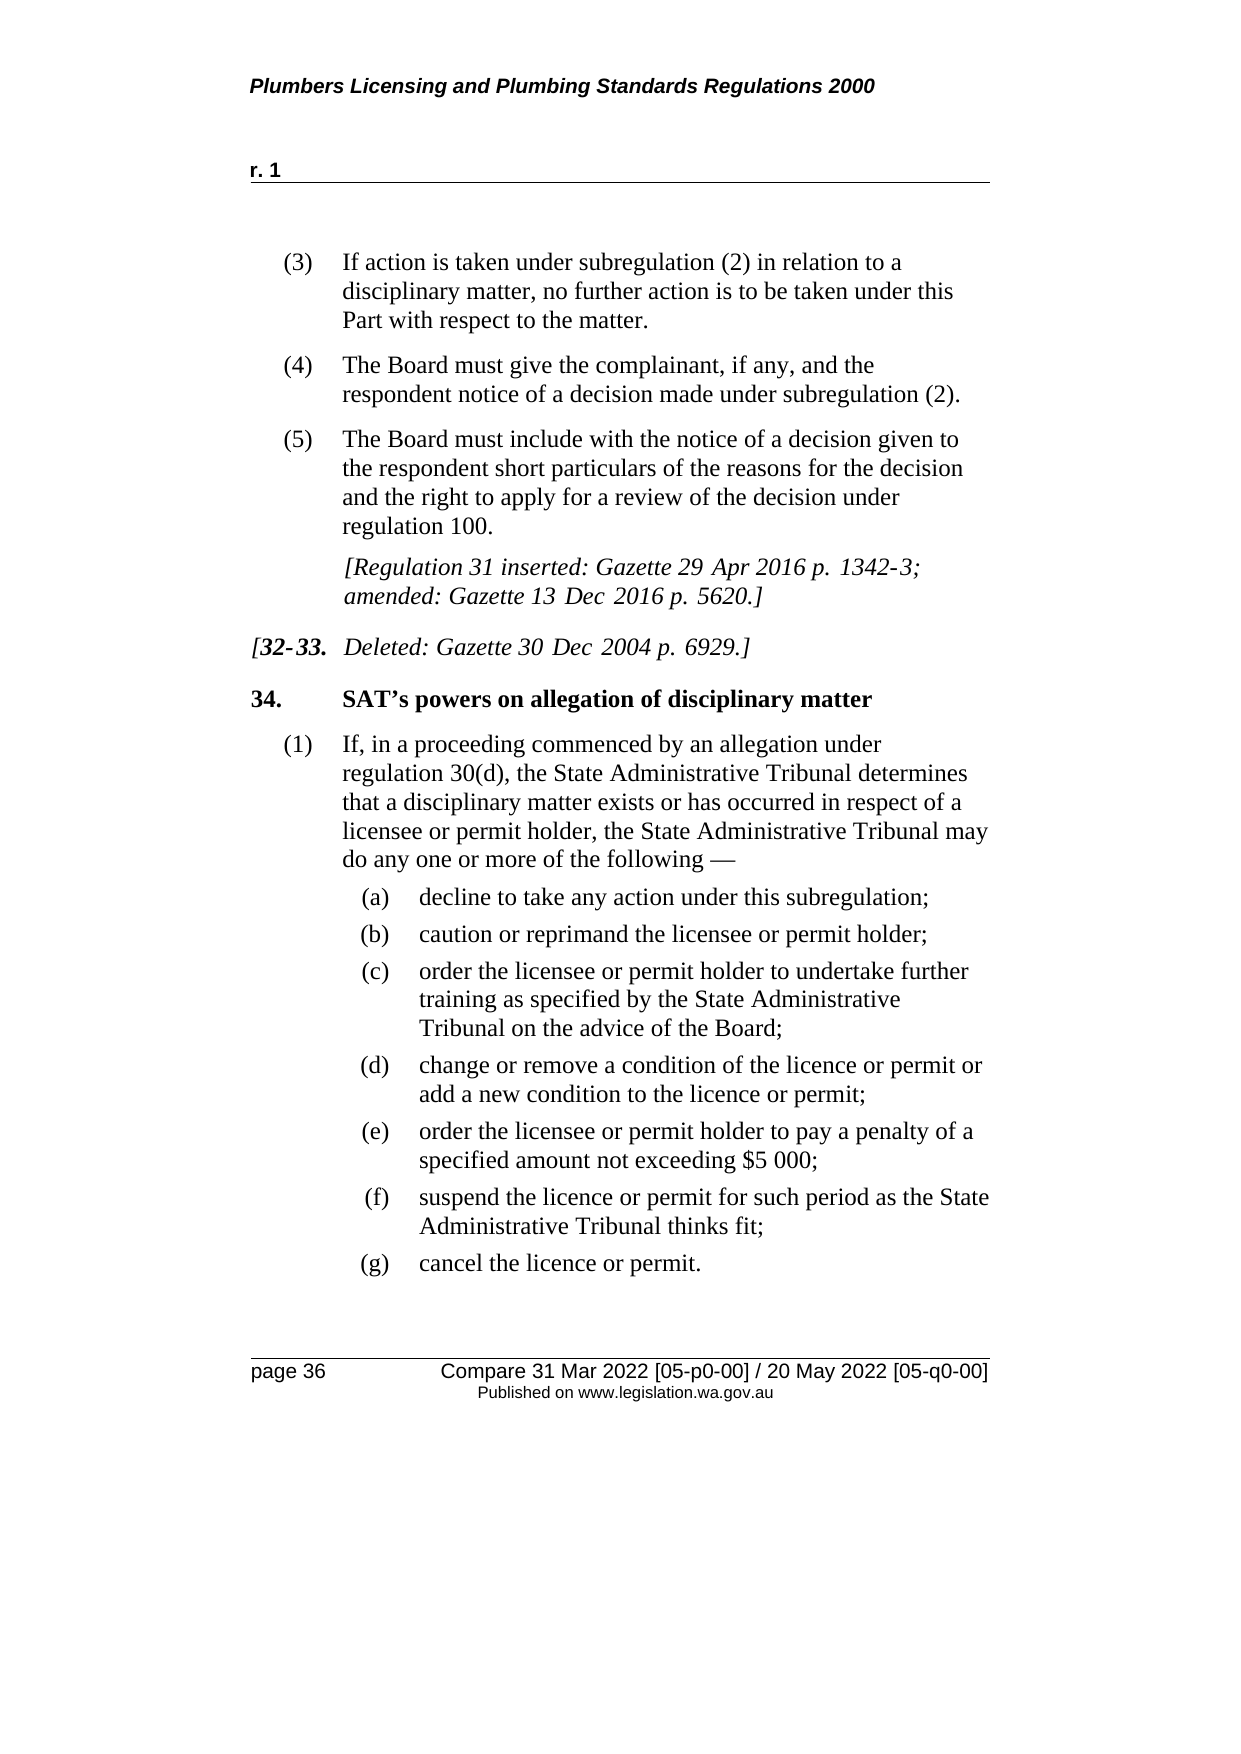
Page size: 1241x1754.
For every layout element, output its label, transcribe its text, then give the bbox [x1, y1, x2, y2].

text (3) If action is taken under subregulation (2) in relation to a disciplinary matter, no further action is to be taken under this Part with respect to the matter. [251, 247, 990, 334]
text (a) decline to take any action under this subregulation; [251, 882, 990, 910]
text [Regulation 31 inserted: Gazette 29 Apr 2016 p. 1342-3; amended: Gazette 13 Dec 2016 p. 5620.] [251, 552, 990, 609]
text (1) If, in a proceeding commenced by an allegation under regulation 30(d), the State Administrative Tribunal determines that a disciplinary matter exists or has occurred in respect of a licensee or permit holder, the State Administrative Tribunal may do any one or more of the following — [251, 729, 990, 873]
text (g) cancel the licence or permit. [251, 1248, 990, 1277]
text (d) change or remove a condition of the licence or permit or add a new condition to the licence or permit; [251, 1050, 990, 1108]
text (e) order the licensee or permit holder to pay a penalty of a specified amount not exceeding $5 000; [251, 1116, 990, 1174]
text (4) The Board must give the complainant, if any, and the respondent notice of a decision made under subregulation (2). [251, 350, 990, 408]
text (b) caution or reprimand the licensee or permit holder; [251, 919, 990, 947]
text (5) The Board must include with the notice of a decision given to the respondent short particulars of the reasons for the decision and the right to apply for a review of the decision under regulation 100. [251, 424, 990, 539]
text (f) suspend the licence or permit for such period as the State Administrative Tribunal thinks fit; [251, 1182, 990, 1239]
subtitle 34. SAT’s powers on allegation of disciplinary matter [251, 684, 990, 713]
text (c) order the licensee or permit holder to undertake further training as specified by the State Administrative Tribunal on the advice of the Board; [251, 956, 990, 1042]
text [32-33. Deleted: Gazette 30 Dec 2004 p. 6929.] [251, 632, 990, 661]
